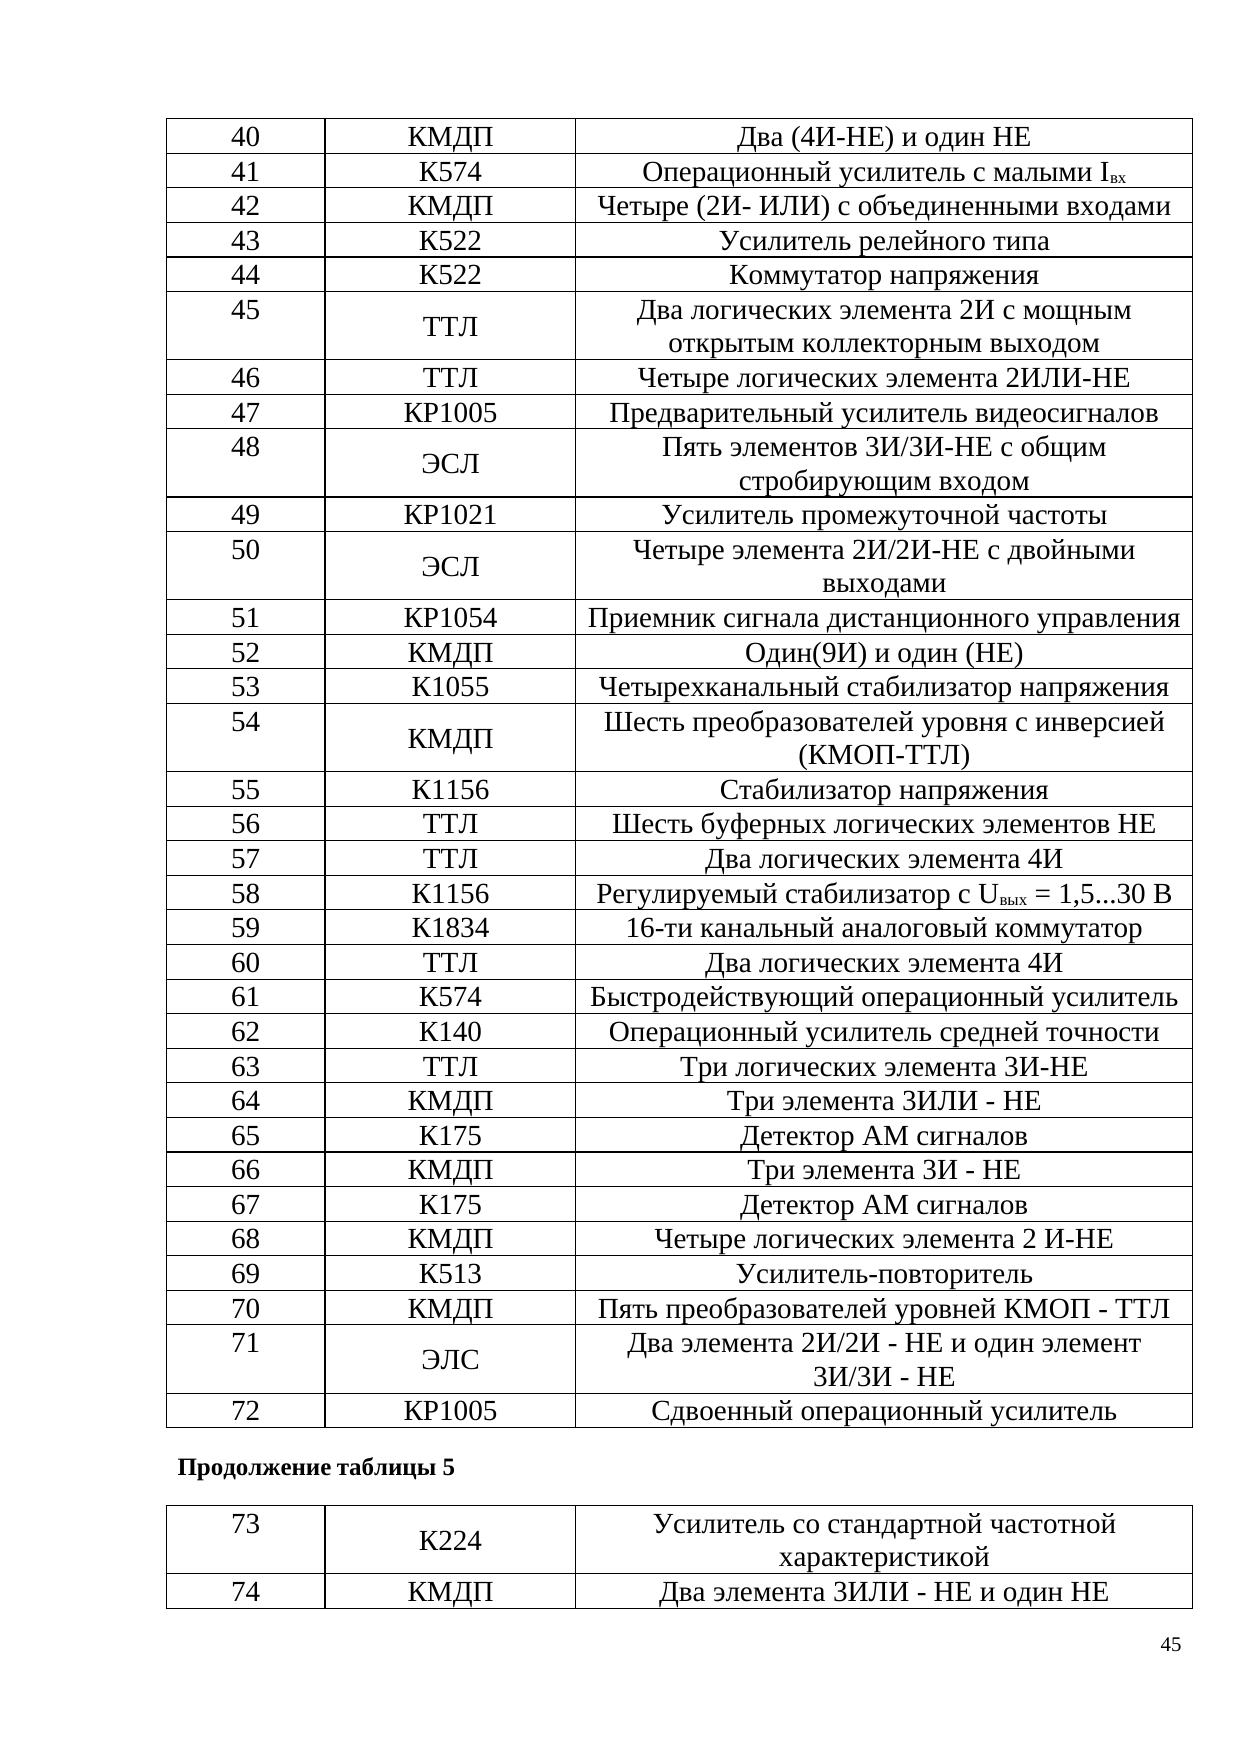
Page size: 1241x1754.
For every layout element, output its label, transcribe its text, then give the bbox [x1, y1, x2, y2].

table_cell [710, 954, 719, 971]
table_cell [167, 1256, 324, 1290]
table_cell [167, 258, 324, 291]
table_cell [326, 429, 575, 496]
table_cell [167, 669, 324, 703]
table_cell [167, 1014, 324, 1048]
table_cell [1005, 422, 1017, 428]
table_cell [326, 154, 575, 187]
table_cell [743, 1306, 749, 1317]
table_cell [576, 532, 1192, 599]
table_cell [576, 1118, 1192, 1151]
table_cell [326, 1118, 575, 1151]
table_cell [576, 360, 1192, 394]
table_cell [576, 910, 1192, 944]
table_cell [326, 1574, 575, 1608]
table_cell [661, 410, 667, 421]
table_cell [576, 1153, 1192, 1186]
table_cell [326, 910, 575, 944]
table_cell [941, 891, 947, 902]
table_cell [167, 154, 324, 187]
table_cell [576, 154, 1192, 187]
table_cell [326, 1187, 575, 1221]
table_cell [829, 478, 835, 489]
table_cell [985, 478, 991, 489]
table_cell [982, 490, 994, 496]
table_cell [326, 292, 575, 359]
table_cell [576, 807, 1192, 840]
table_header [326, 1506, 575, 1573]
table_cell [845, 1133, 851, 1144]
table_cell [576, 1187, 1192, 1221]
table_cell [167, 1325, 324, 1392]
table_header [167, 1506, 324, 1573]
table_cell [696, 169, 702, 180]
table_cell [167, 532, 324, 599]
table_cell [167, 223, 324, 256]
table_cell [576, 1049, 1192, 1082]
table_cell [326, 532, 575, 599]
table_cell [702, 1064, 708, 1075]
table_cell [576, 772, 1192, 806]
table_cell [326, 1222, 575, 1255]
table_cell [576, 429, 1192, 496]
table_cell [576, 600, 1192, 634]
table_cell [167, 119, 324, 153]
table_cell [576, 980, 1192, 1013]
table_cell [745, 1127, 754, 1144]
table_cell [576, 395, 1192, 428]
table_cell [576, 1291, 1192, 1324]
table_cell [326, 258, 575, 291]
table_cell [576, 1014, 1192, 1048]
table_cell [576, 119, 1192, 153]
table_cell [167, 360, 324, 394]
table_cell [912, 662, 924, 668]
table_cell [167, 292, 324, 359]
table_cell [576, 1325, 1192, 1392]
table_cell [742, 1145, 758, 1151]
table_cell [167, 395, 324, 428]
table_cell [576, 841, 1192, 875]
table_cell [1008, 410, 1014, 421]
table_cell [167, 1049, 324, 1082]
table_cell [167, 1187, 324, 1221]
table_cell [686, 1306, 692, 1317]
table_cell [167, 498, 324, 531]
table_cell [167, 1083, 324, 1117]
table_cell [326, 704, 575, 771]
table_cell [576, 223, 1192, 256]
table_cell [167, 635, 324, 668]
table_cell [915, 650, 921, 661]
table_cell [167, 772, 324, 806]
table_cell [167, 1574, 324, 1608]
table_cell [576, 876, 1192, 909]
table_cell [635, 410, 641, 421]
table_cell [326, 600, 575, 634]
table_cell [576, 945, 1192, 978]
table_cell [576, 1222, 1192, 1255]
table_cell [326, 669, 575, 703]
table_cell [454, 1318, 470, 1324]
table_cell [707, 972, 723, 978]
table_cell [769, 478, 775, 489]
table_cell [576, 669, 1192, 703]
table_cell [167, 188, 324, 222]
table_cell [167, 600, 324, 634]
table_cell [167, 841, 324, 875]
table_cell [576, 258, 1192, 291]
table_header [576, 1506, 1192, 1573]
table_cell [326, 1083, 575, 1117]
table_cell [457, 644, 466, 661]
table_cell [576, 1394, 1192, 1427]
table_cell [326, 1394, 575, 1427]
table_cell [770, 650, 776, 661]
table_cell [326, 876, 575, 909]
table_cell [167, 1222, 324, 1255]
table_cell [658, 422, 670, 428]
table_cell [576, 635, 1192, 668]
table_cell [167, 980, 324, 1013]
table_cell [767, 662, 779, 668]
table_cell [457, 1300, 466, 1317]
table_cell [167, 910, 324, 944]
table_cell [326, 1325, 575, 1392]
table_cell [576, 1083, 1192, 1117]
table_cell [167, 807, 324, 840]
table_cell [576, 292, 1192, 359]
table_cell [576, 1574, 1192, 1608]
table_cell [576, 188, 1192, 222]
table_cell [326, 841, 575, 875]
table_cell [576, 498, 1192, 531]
text Продолжение таблицы 5 [177, 1452, 1181, 1481]
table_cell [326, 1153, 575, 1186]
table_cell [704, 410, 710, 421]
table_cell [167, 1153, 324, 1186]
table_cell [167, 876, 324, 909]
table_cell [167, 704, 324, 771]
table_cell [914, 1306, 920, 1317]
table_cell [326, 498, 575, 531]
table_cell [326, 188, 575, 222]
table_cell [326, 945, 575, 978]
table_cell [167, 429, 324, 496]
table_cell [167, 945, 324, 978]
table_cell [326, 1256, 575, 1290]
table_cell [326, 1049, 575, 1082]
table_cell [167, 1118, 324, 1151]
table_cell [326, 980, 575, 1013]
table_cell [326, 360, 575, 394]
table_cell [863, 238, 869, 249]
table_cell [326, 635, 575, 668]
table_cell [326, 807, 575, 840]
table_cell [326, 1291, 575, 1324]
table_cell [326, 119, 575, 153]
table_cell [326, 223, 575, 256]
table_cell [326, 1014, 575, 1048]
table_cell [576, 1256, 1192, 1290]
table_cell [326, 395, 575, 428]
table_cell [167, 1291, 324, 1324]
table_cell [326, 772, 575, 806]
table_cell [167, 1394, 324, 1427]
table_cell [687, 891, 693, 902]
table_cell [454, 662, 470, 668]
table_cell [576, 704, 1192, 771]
